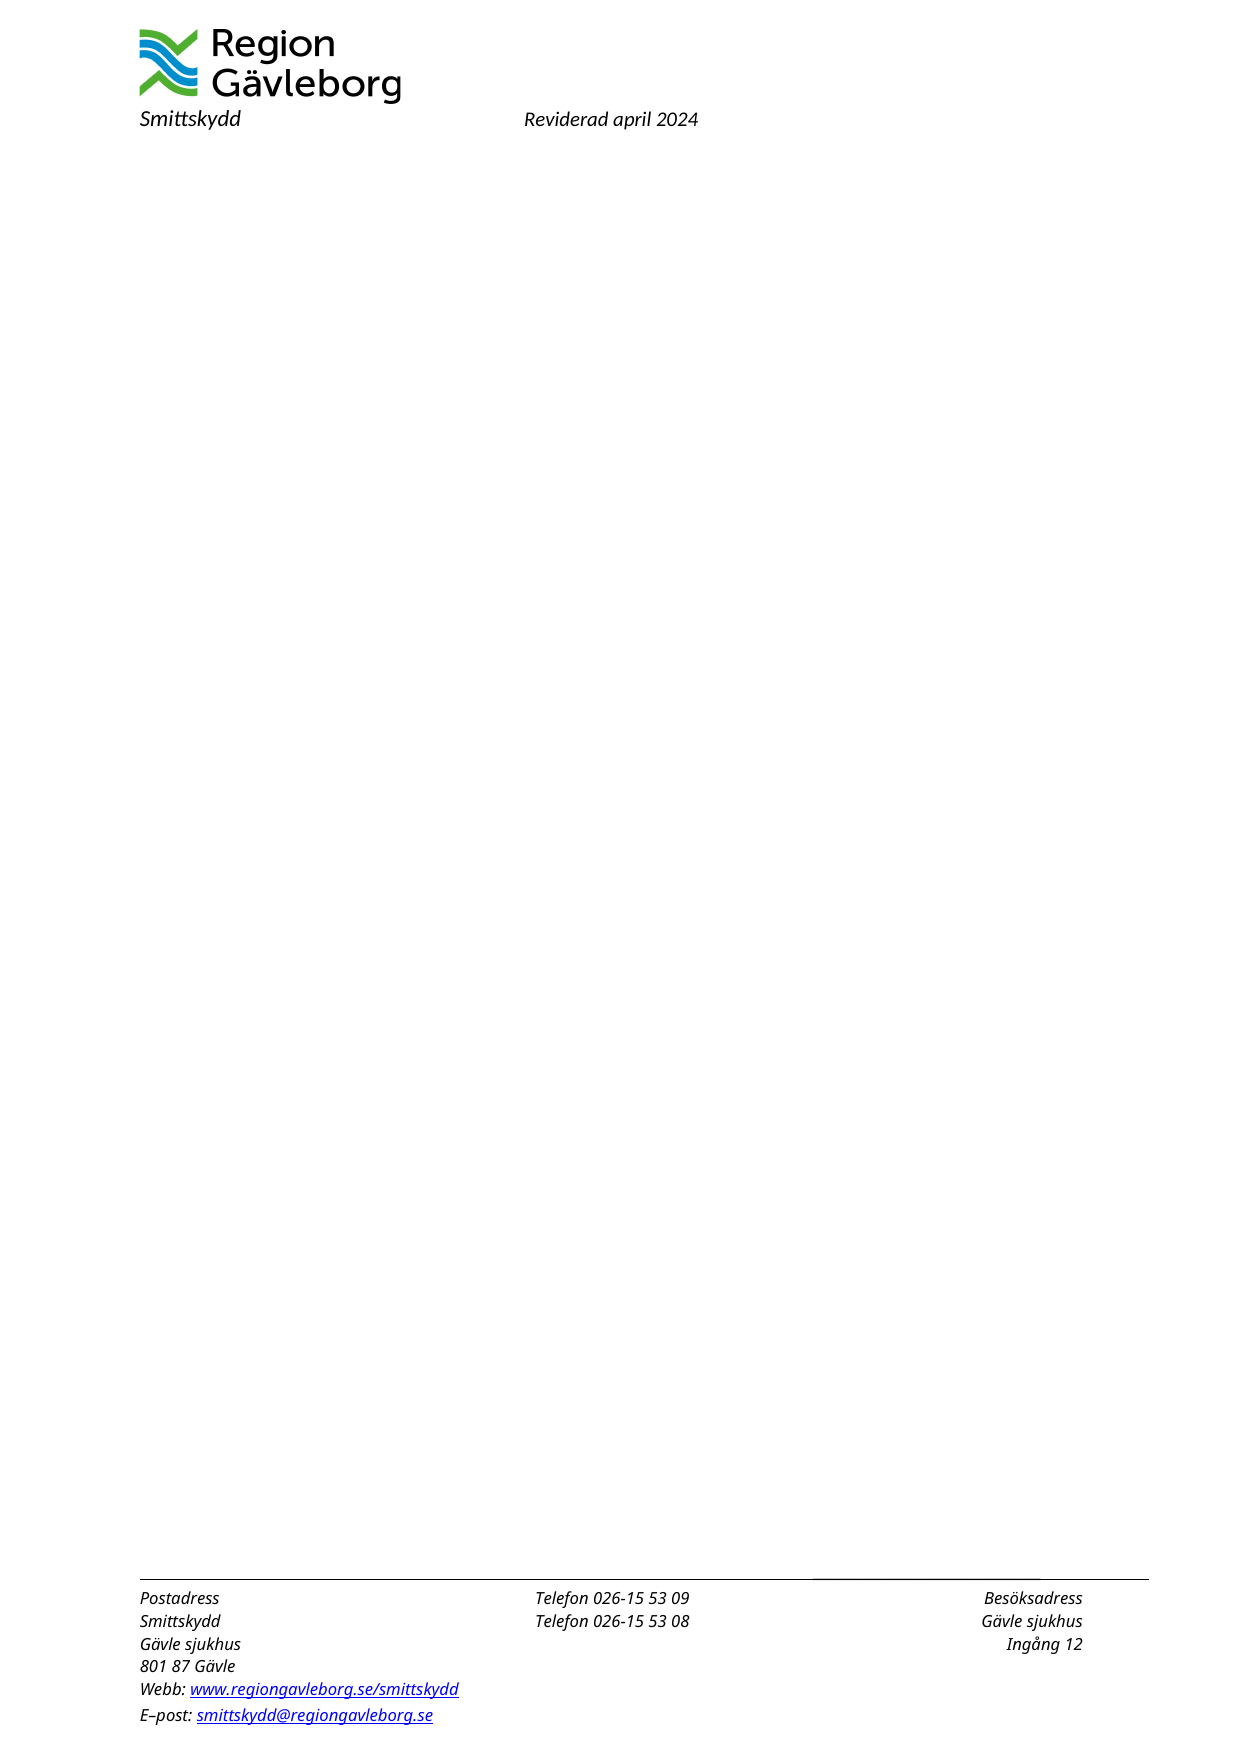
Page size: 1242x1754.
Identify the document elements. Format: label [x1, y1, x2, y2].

picture [139, 48, 166, 60]
picture [139, 29, 401, 104]
